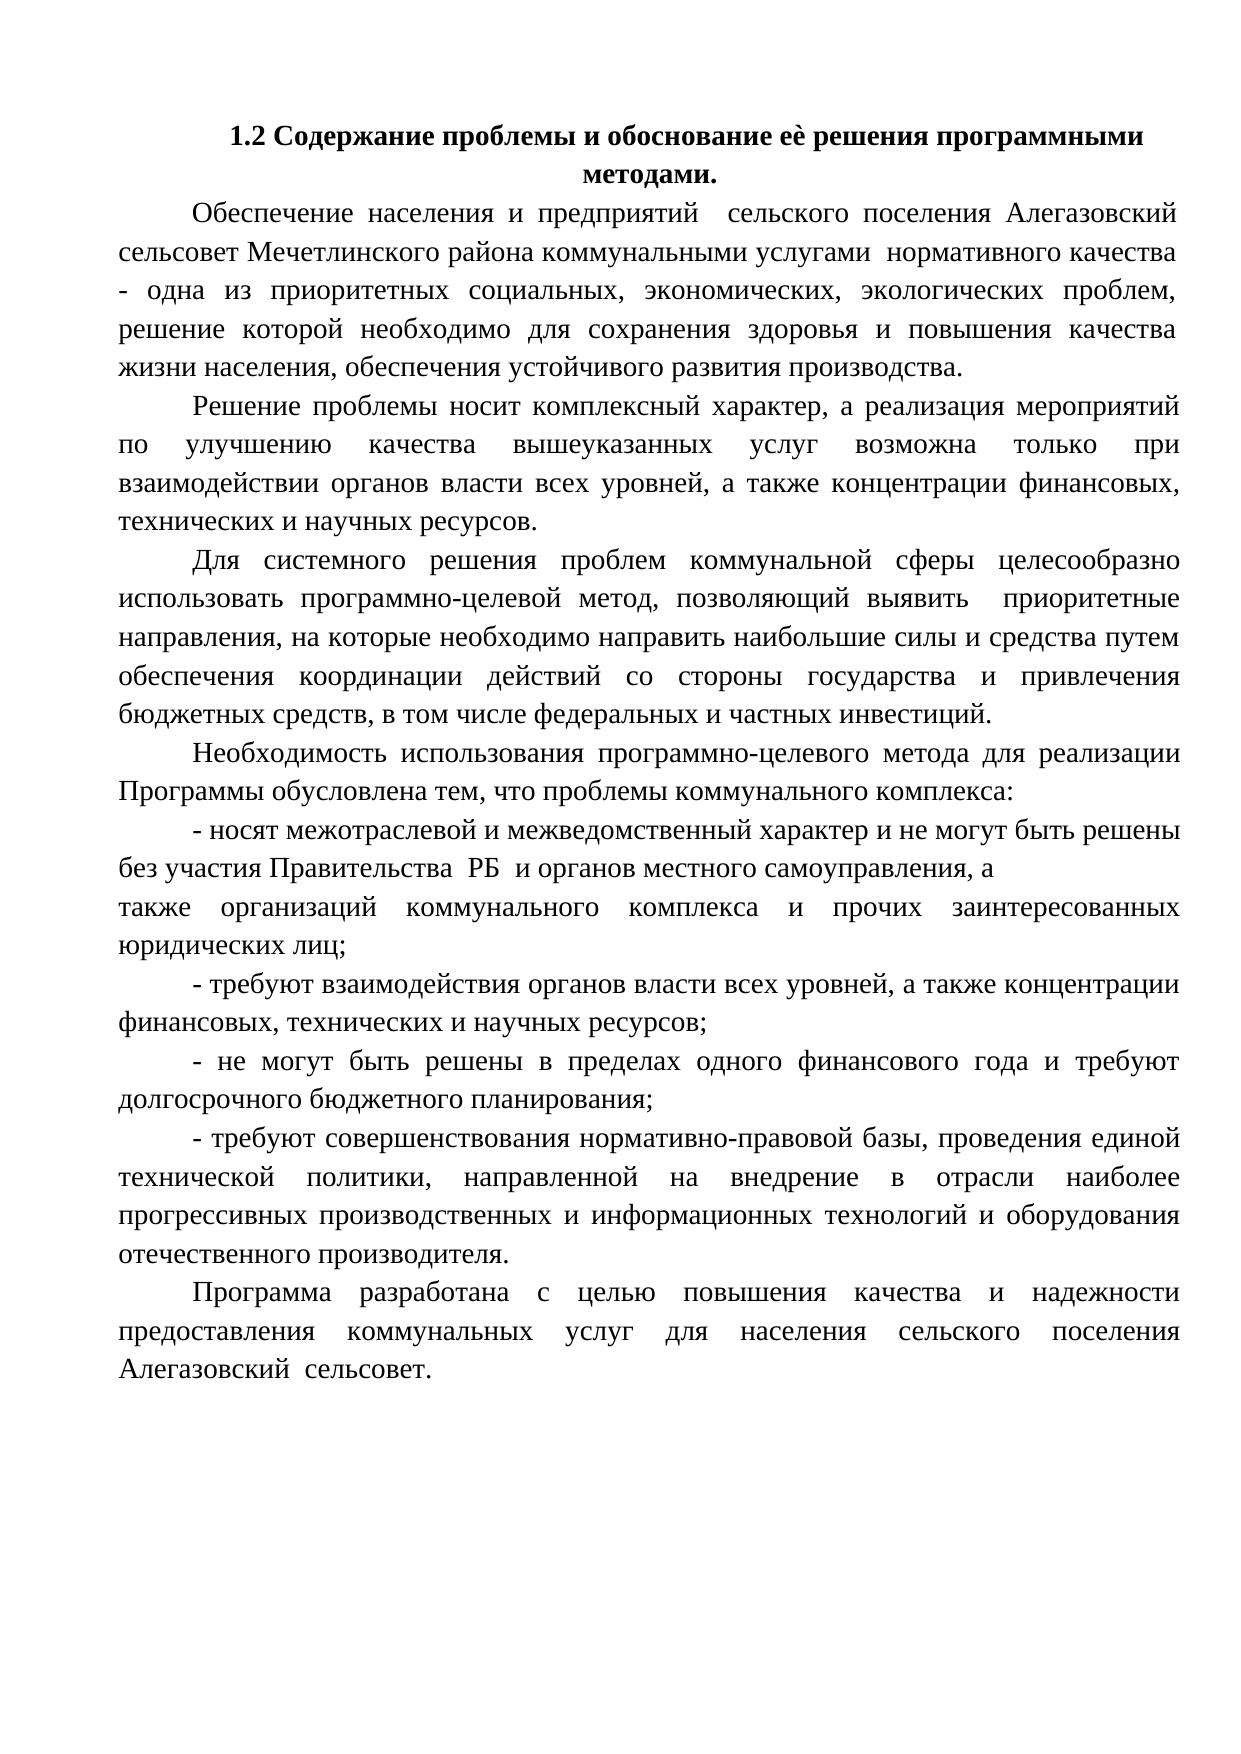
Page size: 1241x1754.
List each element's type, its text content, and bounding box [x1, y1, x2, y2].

text Решение проблемы носит комплексный характер, а реализация мероприятий по улучшению качества вышеуказанных услуг возможна только при взаимодействии органов власти всех уровней, а также концентрации финансовых, технических и научных ресурсов. [118, 388, 1181, 426]
text Программа разработана с целью повышения качества и надежности предоставления коммунальных услуг для населения сельского поселения Алегазовский сельсовет. [118, 1346, 1181, 1385]
text - требуют взаимодействия органов власти всех уровней, а также концентрации финансовых, технических и научных ресурсов; [118, 966, 1181, 1038]
text - требуют совершенствования нормативно-правовой базы, проведения единой технической политики, направленной на внедрение в отрасли наиболее прогрессивных производственных и информационных технологий и оборудования отечественного производителя. [118, 1231, 1181, 1269]
text также организаций коммунального комплекса и прочих заинтересованных юридических лиц; [118, 922, 1181, 961]
text Для системного решения проблем коммунальной сферы целесообразно использовать программно-целевой метод, позволяющий выявить приоритетные направления, на которые необходимо направить наибольшие силы и средства путем обеспечения координации действий со стороны государства и привлечения бюджетных средств, в том числе федеральных и частных инвестиций. [118, 542, 1181, 581]
text - требуют совершенствования нормативно-правовой базы, проведения единой технической политики, направленной на внедрение в отрасли наиболее прогрессивных производственных и информационных технологий и оборудования отечественного производителя. [118, 1120, 1181, 1159]
text Обеспечение населения и предприятий сельского поселения Алегазовский сельсовет Мечетлинского района коммунальными услугами нормативного качества - одна из приоритетных социальных, экономических, экологических проблем, решение которой необходимо для сохранения здоровья и повышения качества жизни населения, обеспечения устойчивого развития производства. [118, 195, 1177, 272]
text Решение проблемы носит комплексный характер, а реализация мероприятий по улучшению качества вышеуказанных услуг возможна только при взаимодействии органов власти всех уровней, а также концентрации финансовых, технических и научных ресурсов. [118, 498, 1181, 537]
text Для системного решения проблем коммунальной сферы целесообразно использовать программно-целевой метод, позволяющий выявить приоритетные направления, на которые необходимо направить наибольшие силы и средства путем обеспечения координации действий со стороны государства и привлечения бюджетных средств, в том числе федеральных и частных инвестиций. [118, 691, 1181, 730]
text - носят межотраслевой и межведомственный характер и не могут быть решены без участия Правительства РБ и органов местного самоуправления, а [118, 812, 1181, 884]
text Программа разработана с целью повышения качества и надежности предоставления коммунальных услуг для населения сельского поселения Алегазовский сельсовет. [118, 1274, 1181, 1313]
text Необходимость использования программно-целевого метода для реализации Программы обусловлена тем, что проблемы коммунального комплекса: [118, 735, 1181, 807]
text Обеспечение населения и предприятий сельского поселения Алегазовский сельсовет Мечетлинского района коммунальными услугами нормативного качества - одна из приоритетных социальных, экономических, экологических проблем, решение которой необходимо для сохранения здоровья и повышения качества жизни населения, обеспечения устойчивого развития производства. [118, 344, 1177, 383]
text - не могут быть решены в пределах одного финансового года и требуют долгосрочного бюджетного планирования; [118, 1043, 1181, 1115]
text 1.2 Содержание проблемы и обоснование еѐ решения программными методами. [118, 118, 1181, 190]
